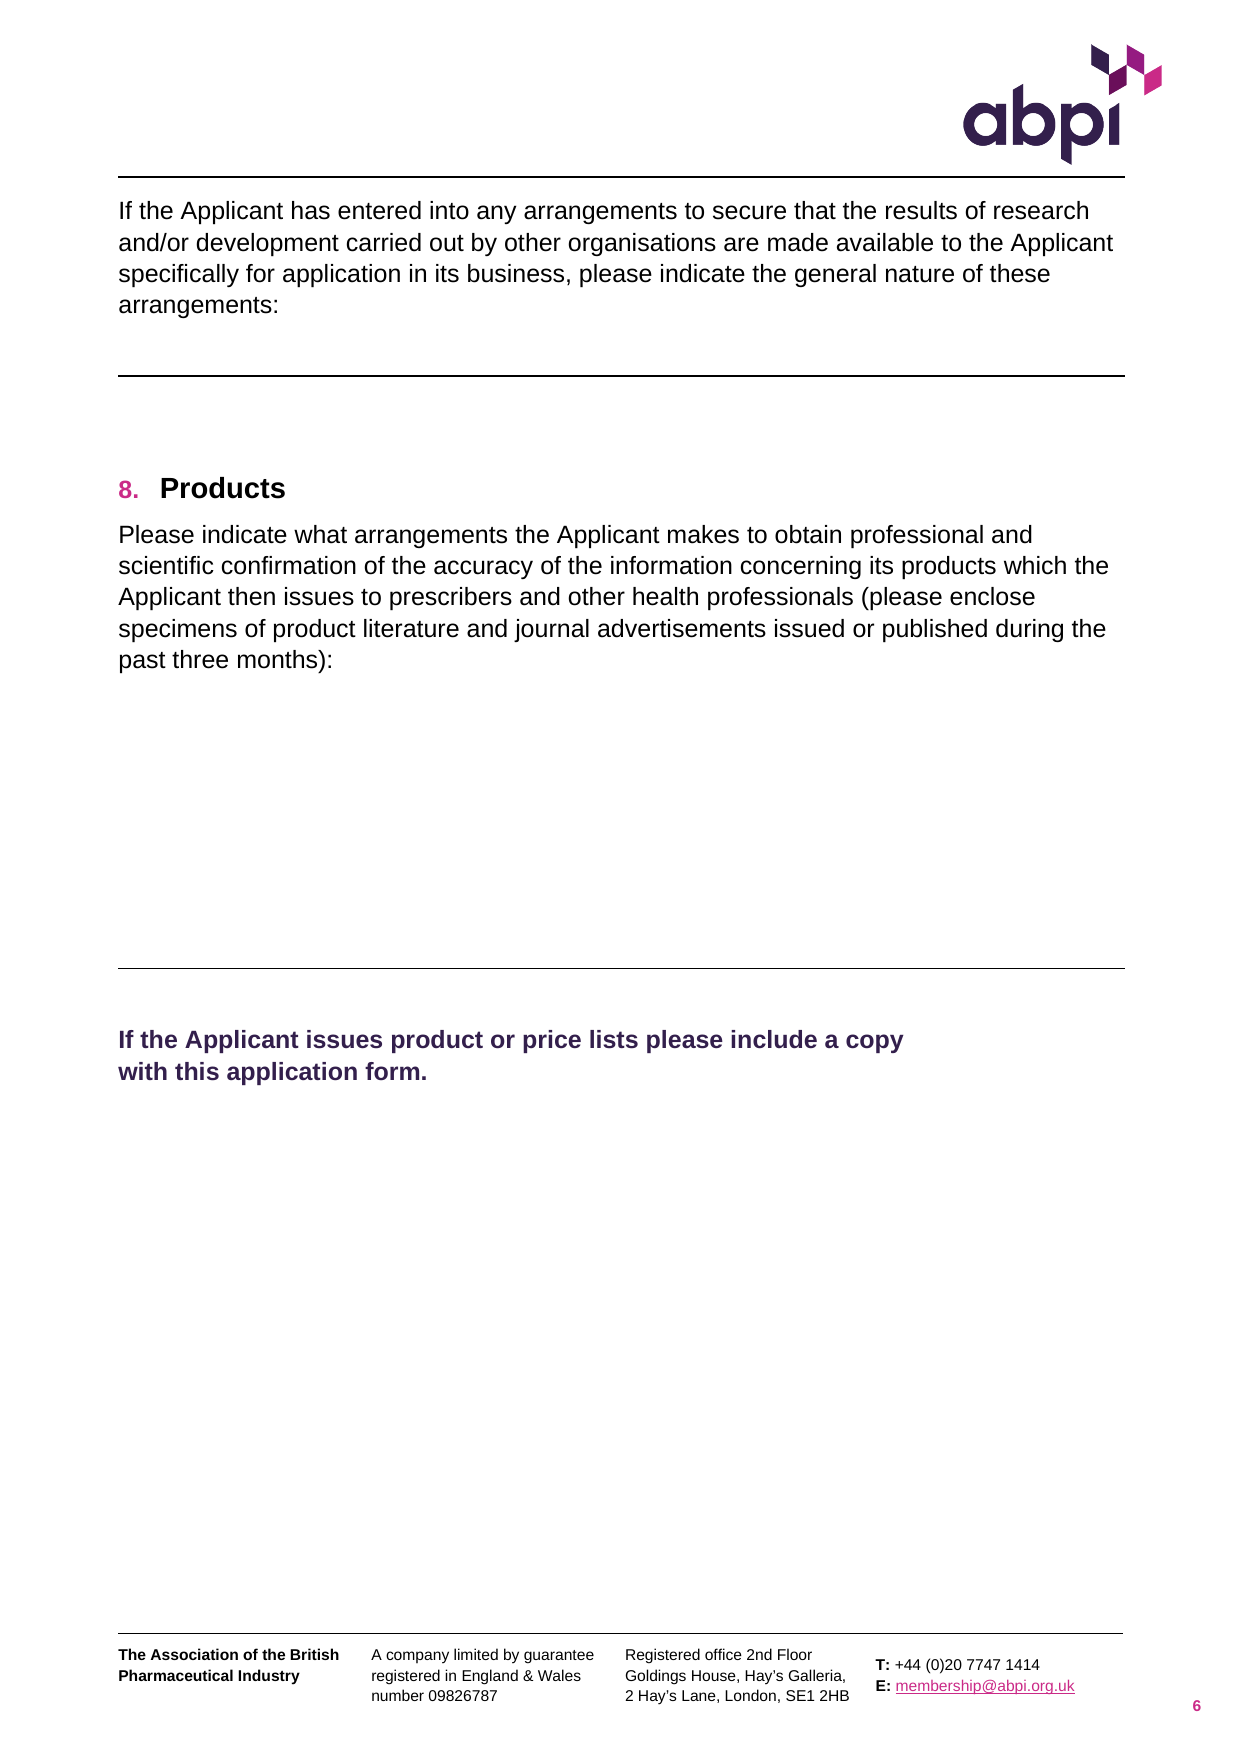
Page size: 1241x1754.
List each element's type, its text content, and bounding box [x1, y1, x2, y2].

picture [963, 44, 1162, 165]
text If the Applicant issues product or price lists please include a copy with this application form. [118, 1023, 1122, 1085]
table_header Products Please indicate what arrangements the Applicant makes to obtain professional and scientific confirmation of the accuracy of the information concerning its products which the Applicant then issues to prescribers and other health professionals (please enclose specimens of product literature and journal advertisements issued or published during the past three months): [118, 454, 1125, 967]
